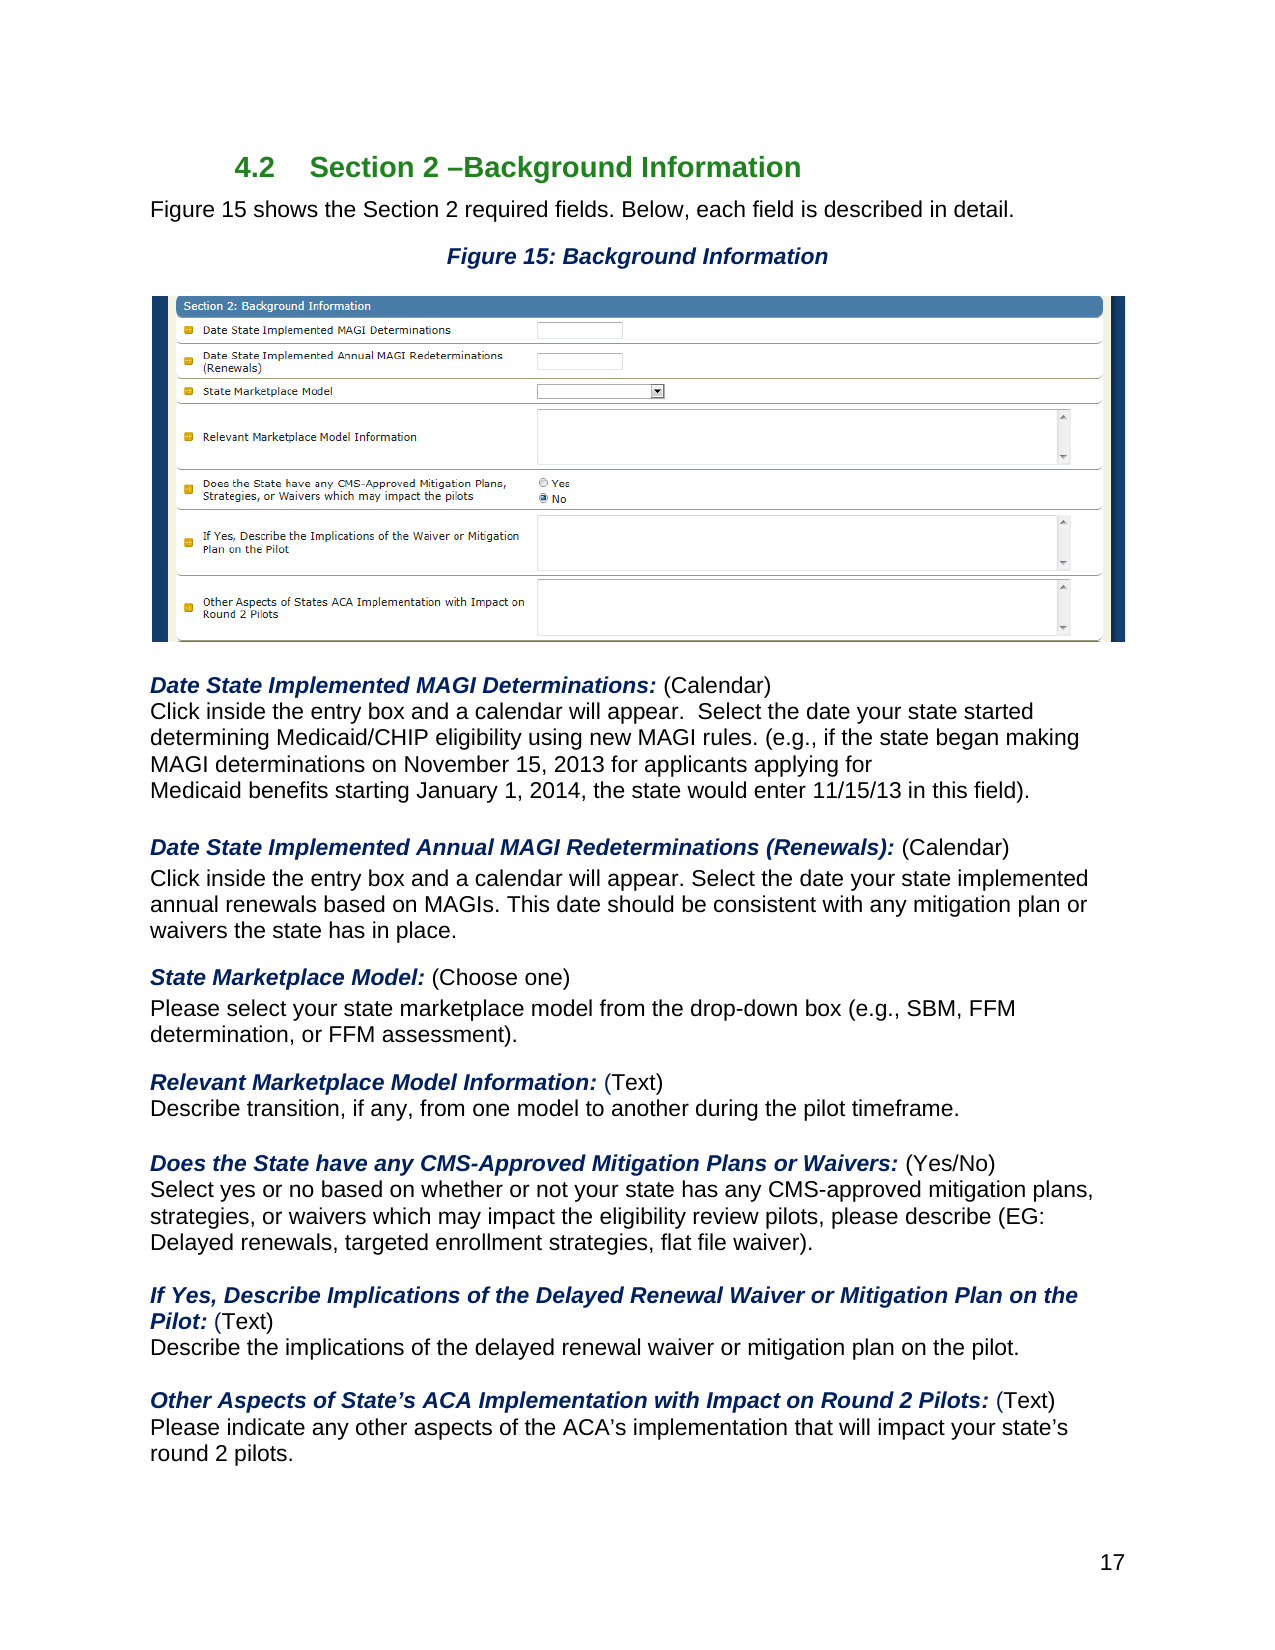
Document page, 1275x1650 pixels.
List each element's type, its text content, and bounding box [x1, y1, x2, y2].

text Figure 15 shows the Section 2 required fields. Below, each field is described in detail. [150, 196, 1125, 222]
text Date State Implemented Annual MAGI Redeterminations (Renewals): (Calendar) [150, 834, 1125, 860]
text State Marketplace Model: (Choose one) [150, 964, 1125, 991]
text Date State Implemented MAGI Determinations: (Calendar) [150, 672, 1125, 698]
text Describe transition, if any, from one model to another during the pilot timeframe. [150, 1095, 1125, 1121]
text Click inside the entry box and a calendar will appear. Select the date your state started determining Medicaid/CHIP eligibility using new MAGI rules. (e.g., if the state began making MAGI determinations on November 15, 2013 for applicants applying for [150, 698, 1125, 777]
text Relevant Marketplace Model Information: (Text) [150, 1068, 1125, 1095]
subtitle Section 2 –Background Information [234, 150, 1125, 183]
text Does the State have any CMS-Approved Mitigation Plans or Waivers: (Yes/No) [150, 1150, 1125, 1176]
text Click inside the entry box and a calendar will appear. Select the date your state implemented annual renewals based on MAGIs. This date should be consistent with any mitigation plan or waivers the state has in place. [150, 864, 1125, 943]
text If Yes, Describe Implications of the Delayed Renewal Waiver or Mitigation Plan on the Pilot: (Text) [150, 1282, 1125, 1334]
text Other Aspects of State’s ACA Implementation with Impact on Round 2 Pilots: (Text) [150, 1387, 1125, 1413]
text Select yes or no based on whether or not your state has any CMS-approved mitigation plans, strategies, or waivers which may impact the eligibility review pilots, please describe (EG: Delayed renewals, targeted enrollment strategies, flat file waiver). [150, 1176, 1125, 1255]
text Please select your state marketplace model from the drop-down box (e.g., SBM, FFM determination, or FFM assessment). [150, 995, 1125, 1048]
text Describe the implications of the delayed renewal waiver or mitigation plan on the pilot. [150, 1334, 1125, 1361]
text Figure 15: Background Information [150, 243, 1125, 269]
picture [150, 296, 1125, 642]
text Please indicate any other aspects of the ACA’s implementation that will impact your state’s round 2 pilots. [150, 1413, 1125, 1466]
text Medicaid benefits starting January 1, 2014, the state would enter 11/15/13 in this field). [150, 777, 1125, 803]
